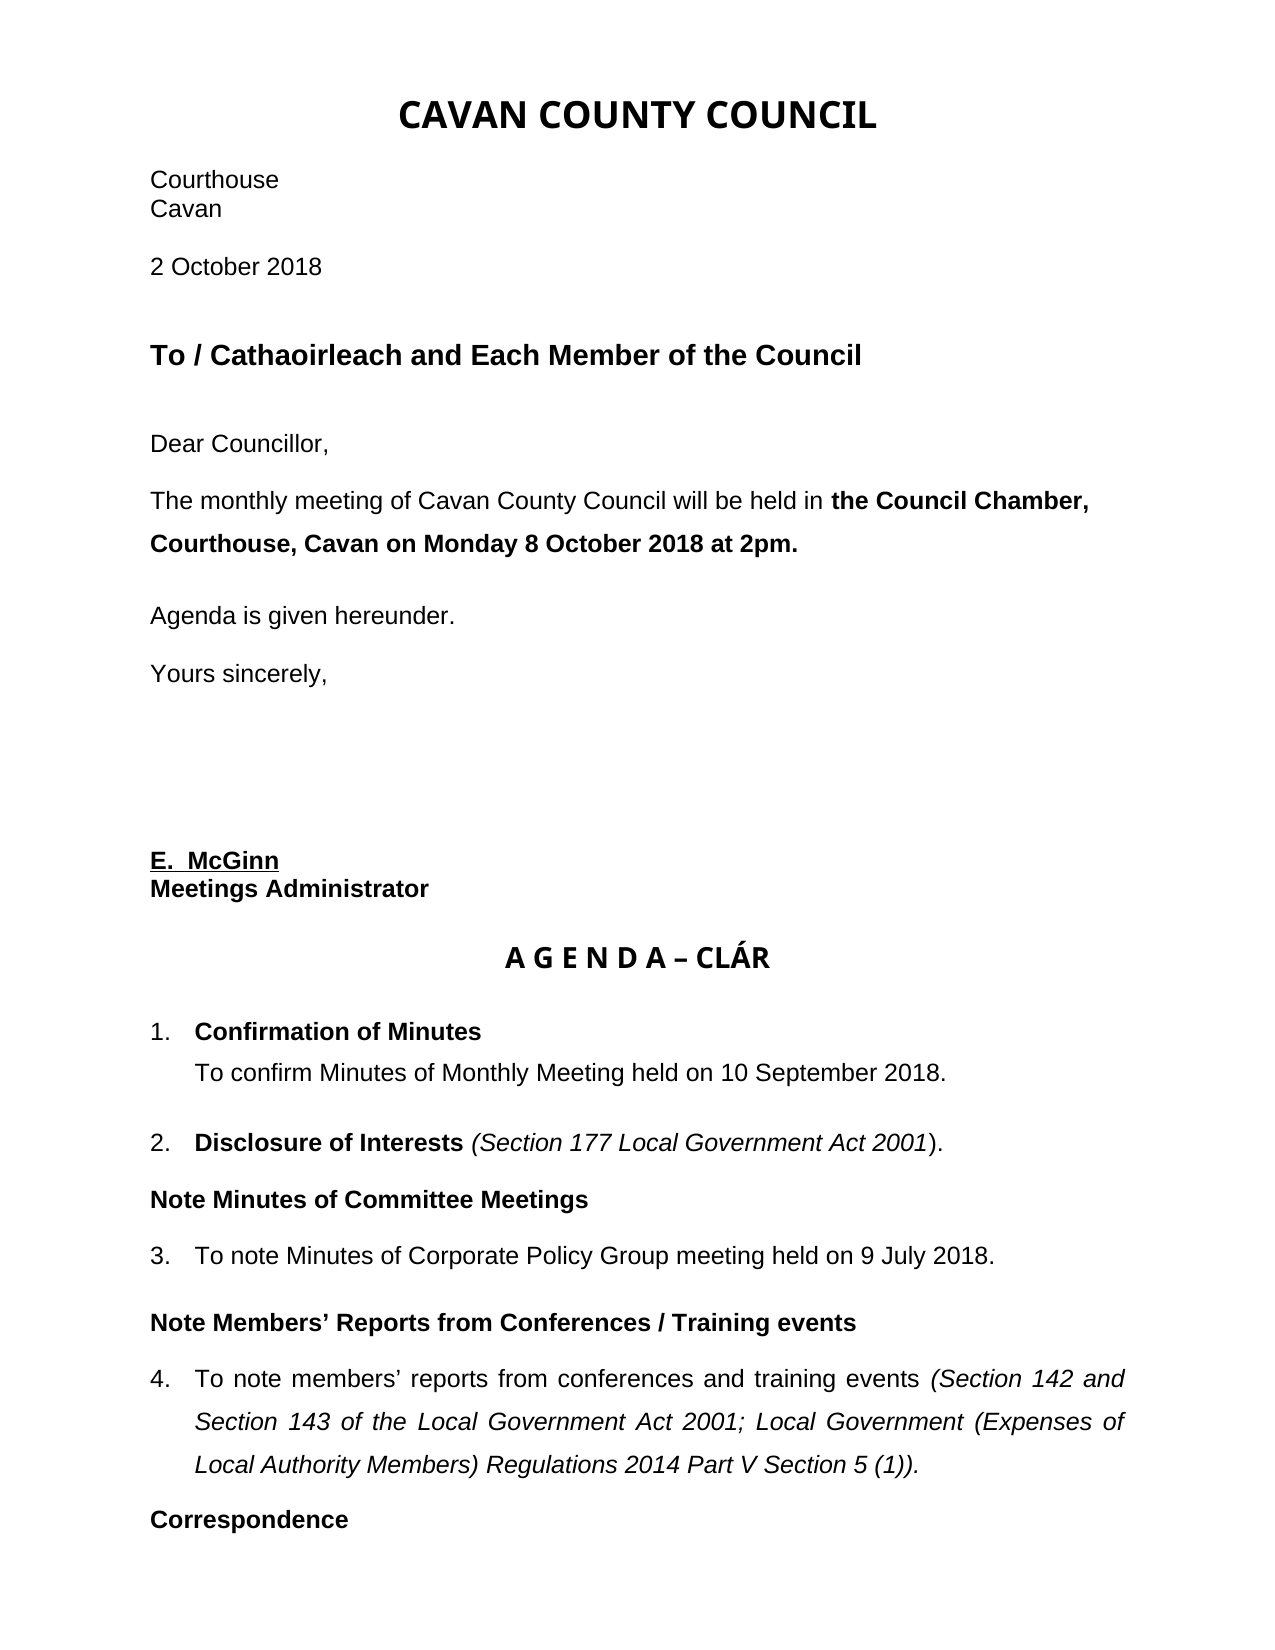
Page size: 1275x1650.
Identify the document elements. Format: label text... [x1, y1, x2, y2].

text To confirm Minutes of Monthly Meeting held on 10 September 2018. [150, 1058, 1125, 1087]
text 2. Disclosure of Interests (Section 177 Local Government Act 2001). [150, 1128, 1125, 1157]
text 2 October 2018 [150, 251, 1125, 280]
text Agenda is given hereunder. [150, 601, 1125, 630]
text Correspondence [150, 1506, 1125, 1534]
text 3. To note Minutes of Corporate Policy Group meeting held on 9 July 2018. [150, 1241, 1125, 1270]
text Meetings Administrator [150, 874, 1125, 903]
title CAVAN COUNTY COUNCIL [150, 89, 1125, 140]
text 4. To note members’ reports from conferences and training events (Section 142 and Section 143 of the Local Government Act 2001; Local Government (Expenses of Local Authority Members) Regulations 2014 Part V Section 5 (1)). [106, 1364, 1125, 1479]
text E. McGinn [150, 846, 1125, 874]
text Courthouse [150, 165, 1125, 194]
text Dear Councillor, [150, 429, 1125, 457]
text Yours sincerely, [150, 659, 1125, 687]
text Note Members’ Reports from Conferences / Training events [150, 1308, 1125, 1337]
text Cavan [150, 194, 1125, 223]
text To / Cathaoirleach and Each Member of the Council [150, 338, 1125, 371]
text 1. Confirmation of Minutes [150, 1017, 1125, 1045]
text A G E N D A – CLÁR [150, 937, 1125, 977]
text Note Minutes of Committee Meetings [150, 1185, 1125, 1214]
text The monthly meeting of Cavan County Council will be held in the Council Chamber, Courthouse, Cavan on Monday 8 October 2018 at 2pm. [150, 486, 1125, 558]
